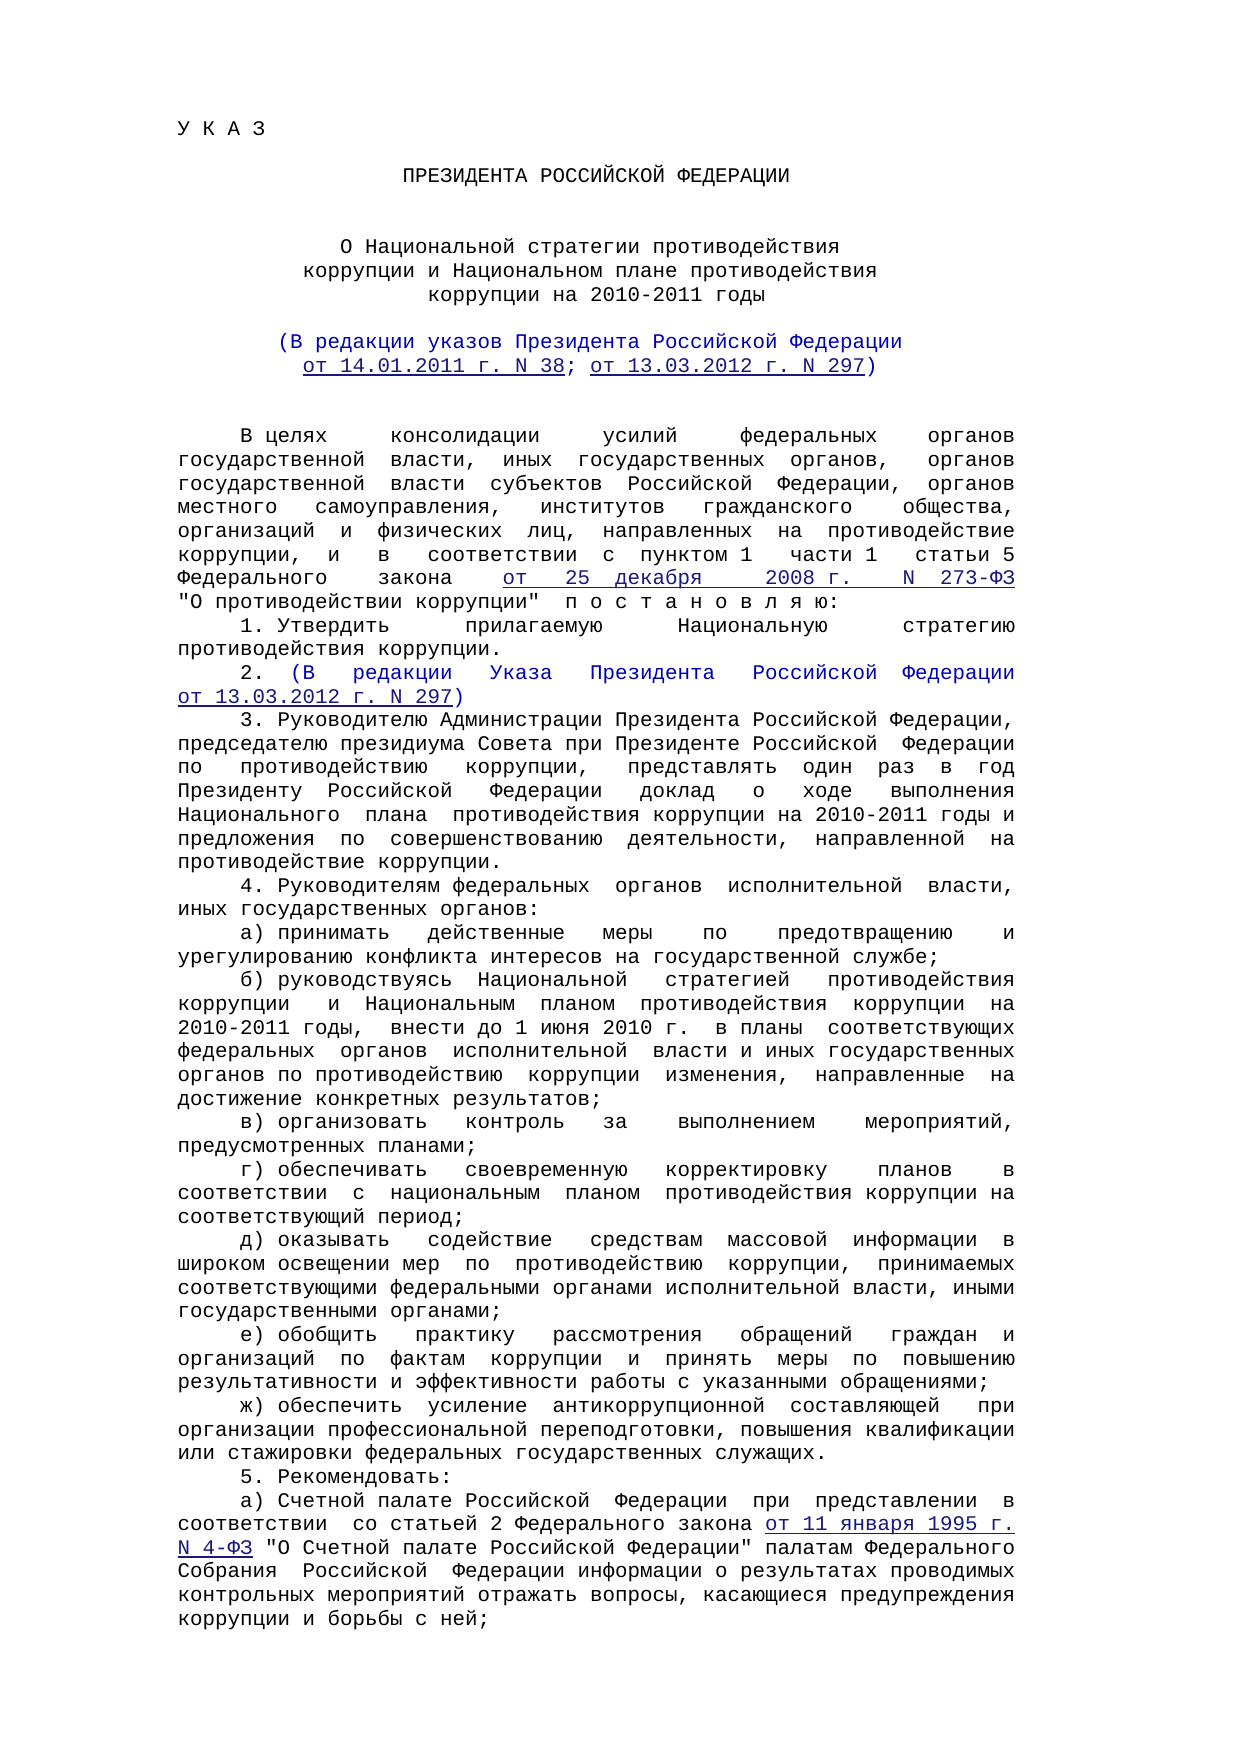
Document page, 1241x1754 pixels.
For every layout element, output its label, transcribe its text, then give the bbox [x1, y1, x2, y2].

text государственной власти субъектов Российской Федерации, органов [177, 473, 1152, 496]
text противодействия коррупции. [177, 638, 1152, 662]
text е) обобщить практику рассмотрения обращений граждан и [177, 1324, 1152, 1348]
text государственными органами; [177, 1300, 1152, 1324]
text результативности и эффективности работы с указанными обращениями; [177, 1371, 1152, 1395]
text от 14.01.2011 г. N 38; от 13.03.2012 г. N 297) [177, 354, 1152, 378]
text 4. Руководителям федеральных органов исполнительной власти, [177, 875, 1152, 898]
text 3. Руководителю Администрации Президента Российской Федерации, [177, 709, 1152, 733]
text коррупции и Национальным планом противодействия коррупции на [177, 993, 1152, 1017]
text или стажировки федеральных государственных служащих. [177, 1442, 1152, 1466]
text соответствии со статьей 2 Федерального закона от 11 января 1995 г. [177, 1513, 1152, 1537]
text соответствии с национальным планом противодействия коррупции на [177, 1182, 1152, 1206]
text урегулированию конфликта интересов на государственной службе; [177, 946, 1152, 969]
text контрольных мероприятий отражать вопросы, касающиеся предупреждения [177, 1584, 1152, 1608]
text Национального плана противодействия коррупции на 2010-2011 годы и [177, 804, 1152, 827]
text 1. Утвердить прилагаемую Национальную стратегию [177, 615, 1152, 638]
text О Национальной стратегии противодействия [177, 236, 1152, 260]
text предложения по совершенствованию деятельности, направленной на [177, 827, 1152, 851]
text в) организовать контроль за выполнением мероприятий, [177, 1111, 1152, 1135]
text "О противодействии коррупции" п о с т а н о в л я ю: [177, 591, 1152, 615]
text организации профессиональной переподготовки, повышения квалификации [177, 1419, 1152, 1442]
text коррупции и Национальном плане противодействия [177, 260, 1152, 284]
text У К А З [177, 118, 1152, 142]
text по противодействию коррупции, представлять один раз в год [177, 757, 1152, 780]
text г) обеспечивать своевременную корректировку планов в [177, 1158, 1152, 1182]
text 5. Рекомендовать: [177, 1466, 1152, 1489]
text федеральных органов исполнительной власти и иных государственных [177, 1040, 1152, 1064]
text организаций и физических лиц, направленных на противодействие [177, 520, 1152, 544]
text Президенту Российской Федерации доклад о ходе выполнения [177, 780, 1152, 804]
text (В редакции указов Президента Российской Федерации [177, 331, 1152, 354]
text ПРЕЗИДЕНТА РОССИЙСКОЙ ФЕДЕРАЦИИ [177, 165, 1152, 189]
text предусмотренных планами; [177, 1135, 1152, 1158]
text а) Счетной палате Российской Федерации при представлении в [177, 1489, 1152, 1513]
text организаций по фактам коррупции и принять меры по повышению [177, 1348, 1152, 1371]
text а) принимать действенные меры по предотвращению и [177, 922, 1152, 946]
text б) руководствуясь Национальной стратегией противодействия [177, 969, 1152, 993]
text коррупции и борьбы с ней; [177, 1608, 1152, 1631]
text противодействие коррупции. [177, 851, 1152, 875]
text достижение конкретных результатов; [177, 1088, 1152, 1111]
text иных государственных органов: [177, 898, 1152, 922]
text В целях консолидации усилий федеральных органов [177, 426, 1152, 449]
text д) оказывать содействие средствам массовой информации в [177, 1229, 1152, 1253]
text ж) обеспечить усиление антикоррупционной составляющей при [177, 1395, 1152, 1419]
text N 4-ФЗ "О Счетной палате Российской Федерации" палатам Федерального [177, 1537, 1152, 1561]
text 2010-2011 годы, внести до 1 июня 2010 г. в планы соответствующих [177, 1017, 1152, 1040]
text Собрания Российской Федерации информации о результатах проводимых [177, 1561, 1152, 1584]
text соответствующими федеральными органами исполнительной власти, иными [177, 1277, 1152, 1300]
text Федерального закона от 25 декабря 2008 г. N 273-ФЗ [177, 567, 1152, 591]
text соответствующий период; [177, 1206, 1152, 1229]
text широком освещении мер по противодействию коррупции, принимаемых [177, 1253, 1152, 1277]
text коррупции на 2010-2011 годы [177, 284, 1152, 307]
text от 13.03.2012 г. N 297) [177, 686, 1152, 709]
text председателю президиума Совета при Президенте Российской Федерации [177, 733, 1152, 757]
text местного самоуправления, институтов гражданского общества, [177, 496, 1152, 520]
text коррупции, и в соответствии с пунктом 1 части 1 статьи 5 [177, 544, 1152, 567]
text органов по противодействию коррупции изменения, направленные на [177, 1064, 1152, 1088]
text государственной власти, иных государственных органов, органов [177, 449, 1152, 473]
text 2. (В редакции Указа Президента Российской Федерации [177, 662, 1152, 686]
